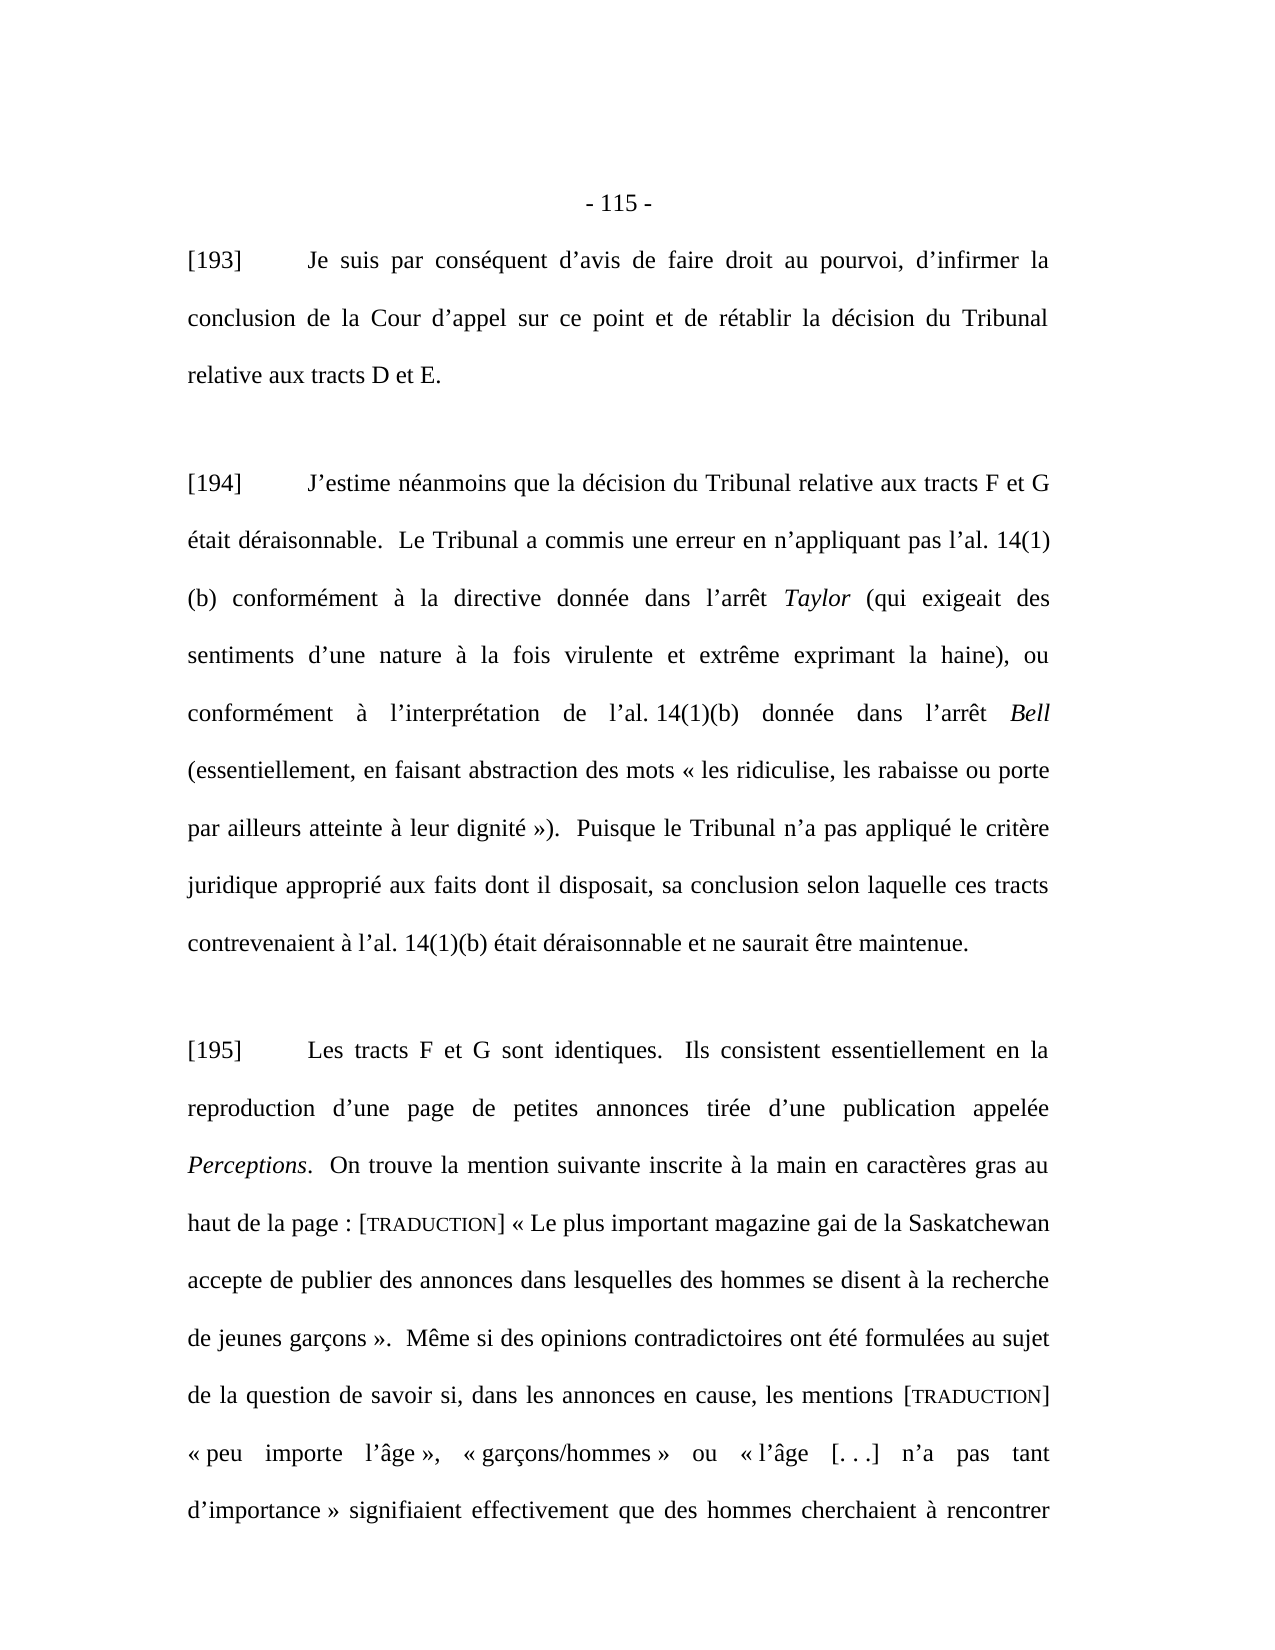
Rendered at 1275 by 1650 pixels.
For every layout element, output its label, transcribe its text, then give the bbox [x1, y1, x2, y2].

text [187, 1035, 1050, 1524]
text Je suis par conséquent d’avis de faire droit au pourvoi, d’infirmer la conclusion de la Cour d’appel sur ce point et de rétablir la décision du Tribunal relative aux tracts D et E. [187, 245, 1050, 389]
text J’estime néanmoins que la décision du Tribunal relative aux tracts F et G était déraisonnable. Le Tribunal a commis une erreur en n’appliquant pas l’al. 14(1)(b) conformément à la directive donnée dans l’arrêt Taylor (qui exigeait des sentiments d’une nature à la fois virulente et extrême exprimant la haine), ou conformément à l’interprétation de l’al. 14(1)(b) donnée dans l’arrêt Bell (essentiellement, en faisant abstraction des mots « les ridiculise, les rabaisse ou porte par ailleurs atteinte à leur dignité »). Puisque le Tribunal n’a pas appliqué le critère juridique approprié aux faits dont il disposait, sa conclusion selon laquelle ces tracts contrevenaient à l’al. 14(1)(b) était déraisonnable et ne saurait être maintenue. [187, 468, 1050, 956]
